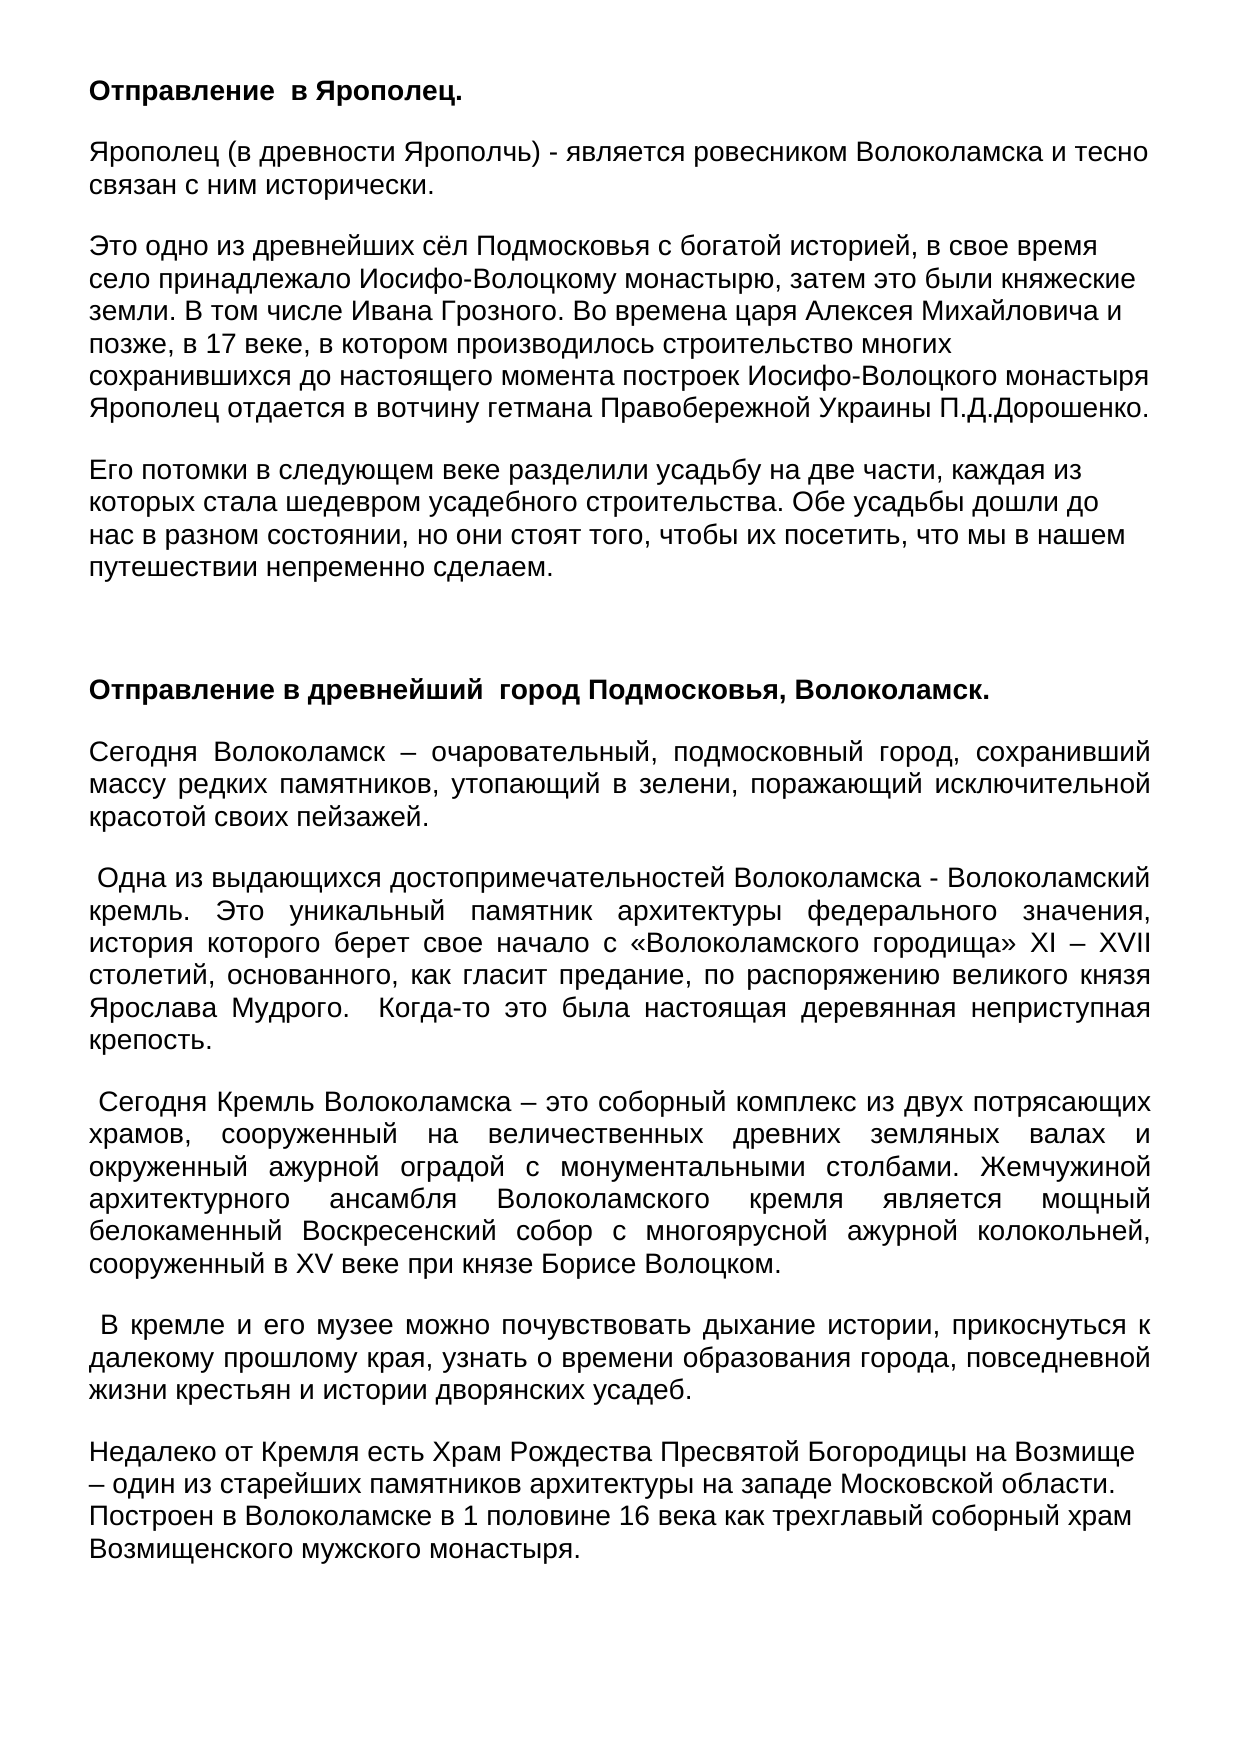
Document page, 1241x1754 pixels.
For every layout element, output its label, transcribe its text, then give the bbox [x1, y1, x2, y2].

text Сегодня Волоколамск – очаровательный, подмосковный город, сохранивший массу редких памятников, утопающий в зелени, поражающий исключительной красотой своих пейзажей. [89, 735, 1152, 832]
text Отправление в Ярополец. [89, 74, 1152, 106]
text Его потомки в следующем веке разделили усадьбу на две части, каждая из которых стала шедевром усадебного строительства. Обе усадьбы дошли до нас в разном состоянии, но они стоят того, чтобы их посетить, что мы в нашем путешествии непременно сделаем. [89, 453, 1152, 582]
text Это одно из древнейших сёл Подмосковья с богатой историей, в свое время село принадлежало Иосифо-Волоцкому монастырю, затем это были княжеские земли. В том числе Ивана Грозного. Во времена царя Алексея Михайловича и позже, в 17 веке, в котором производилось строительство многих сохранившихся до настоящего момента построек Иосифо-Волоцкого монастыря Ярополец отдается в вотчину гетмана Правобережной Украины П.Д.Дорошенко. [89, 229, 1152, 424]
text Сегодня Кремль Волоколамска – это соборный комплекс из двух потрясающих храмов, сооруженный на величественных древних земляных валах и окруженный ажурной оградой с монументальными столбами. Жемчужиной архитектурного ансамбля Волоколамского кремля является мощный белокаменный Воскресенский собор с многоярусной ажурной колокольней, сооруженный в XV веке при князе Борисе Волоцком. [89, 1085, 1152, 1279]
text Недалеко от Кремля есть Храм Рождества Пресвятой Богородицы на Возмище – один из старейших памятников архитектуры на западе Московской области. Построен в Волоколамске в 1 половине 16 века как трехглавый соборный храм Возмищенского мужского монастыря. [89, 1434, 1152, 1564]
text В кремле и его музее можно почувствовать дыхание истории, прикоснуться к далекому прошлому края, узнать о времени образования города, повседневной жизни крестьян и истории дворянских усадеб. [89, 1308, 1152, 1405]
text Одна из выдающихся достопримечательностей Волоколамска - Волоколамский кремль. Это уникальный памятник архитектуры федерального значения, история которого берет свое начало с «Волоколамского городища» XI – XVII столетий, основанного, как гласит предание, по распоряжению великого князя Ярослава Мудрого. Когда-то это была настоящая деревянная неприступная крепость. [89, 861, 1152, 1056]
text Отправление в древнейший город Подмосковья, Волоколамск. [89, 673, 1152, 706]
text Ярополец (в древности Ярополчь) - является ровесником Волоколамска и тесно связан с ним исторически. [89, 135, 1152, 200]
